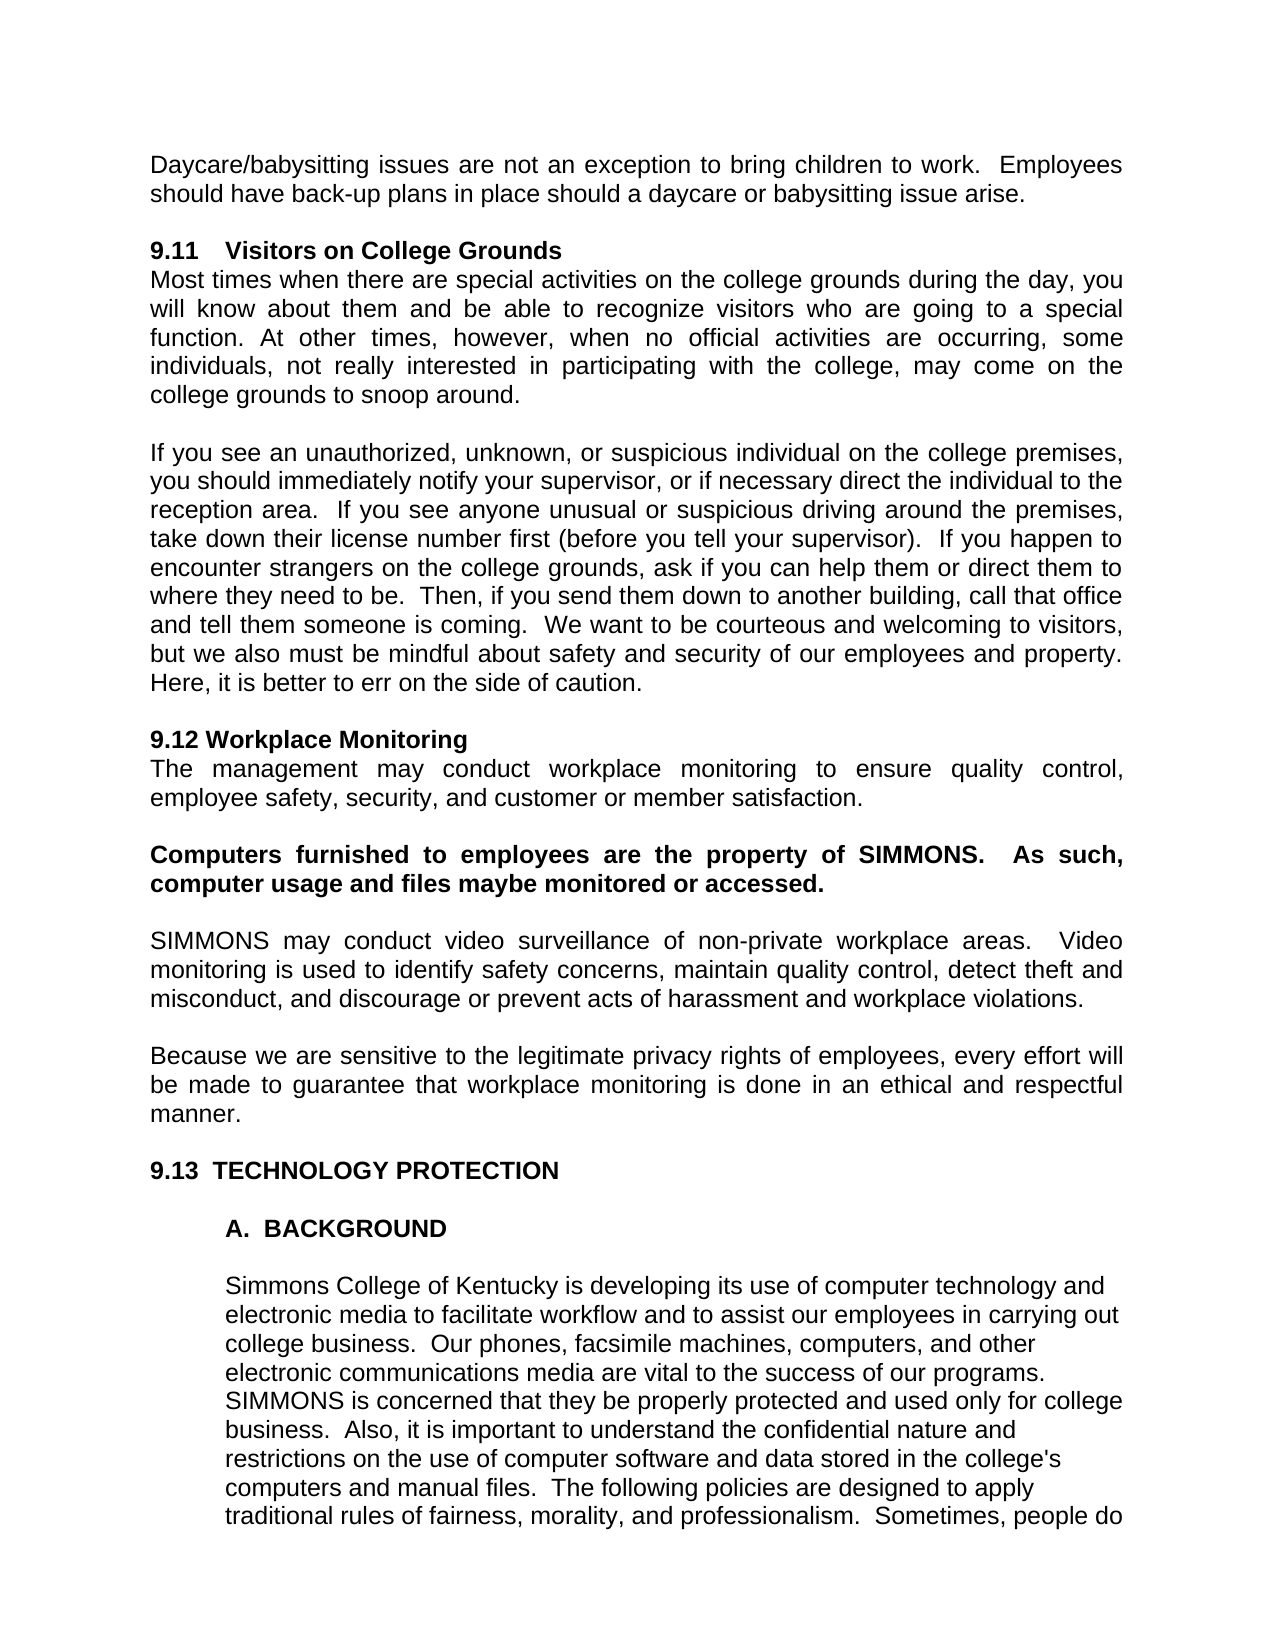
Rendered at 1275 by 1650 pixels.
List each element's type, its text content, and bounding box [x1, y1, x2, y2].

text 9.13 TECHNOLOGY PROTECTION [150, 1156, 1125, 1185]
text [150, 150, 1125, 207]
text SIMMONS may conduct video surveillance of non-private workplace areas. Video monitoring is used to identify safety concerns, maintain quality control, detect theft and misconduct, and discourage or prevent acts of harassment and workplace violations. [150, 926, 1125, 1012]
text Computers furnished to employees are the property of SIMMONS. As such, computer usage and files maybe monitored or accessed. [150, 840, 1125, 897]
text 9.12 Workplace Monitoring [150, 725, 1125, 754]
text If you see an unauthorized, unknown, or suspicious individual on the college premises, you should immediately notify your supervisor, or if necessary direct the individual to the reception area. If you see anyone unusual or suspicious driving around the premises, take down their license number first (before you tell your supervisor). If you happen to encounter strangers on the college grounds, ask if you can help them or direct them to where they need to be. Then, if you send them down to another building, call that office and tell them someone is coming. We want to be courteous and welcoming to visitors, but we also must be mindful about safety and security of our employees and property. Here, it is better to err on the side of caution. [150, 437, 1125, 696]
text A. BACKGROUND [225, 1214, 1125, 1242]
text 9.11 Visitors on College Grounds [150, 236, 1125, 265]
text Most times when there are special activities on the college grounds during the day, you will know about them and be able to recognize visitors who are going to a special function. At other times, however, when no official activities are occurring, some individuals, not really interested in participating with the college, may come on the college grounds to snoop around. [150, 265, 1125, 409]
text Because we are sensitive to the legitimate privacy rights of employees, every effort will be made to guarantee that workplace monitoring is done in an ethical and respectful manner. [150, 1041, 1125, 1127]
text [225, 1271, 1125, 1530]
text The management may conduct workplace monitoring to ensure quality control, employee safety, security, and customer or member satisfaction. [150, 754, 1125, 811]
